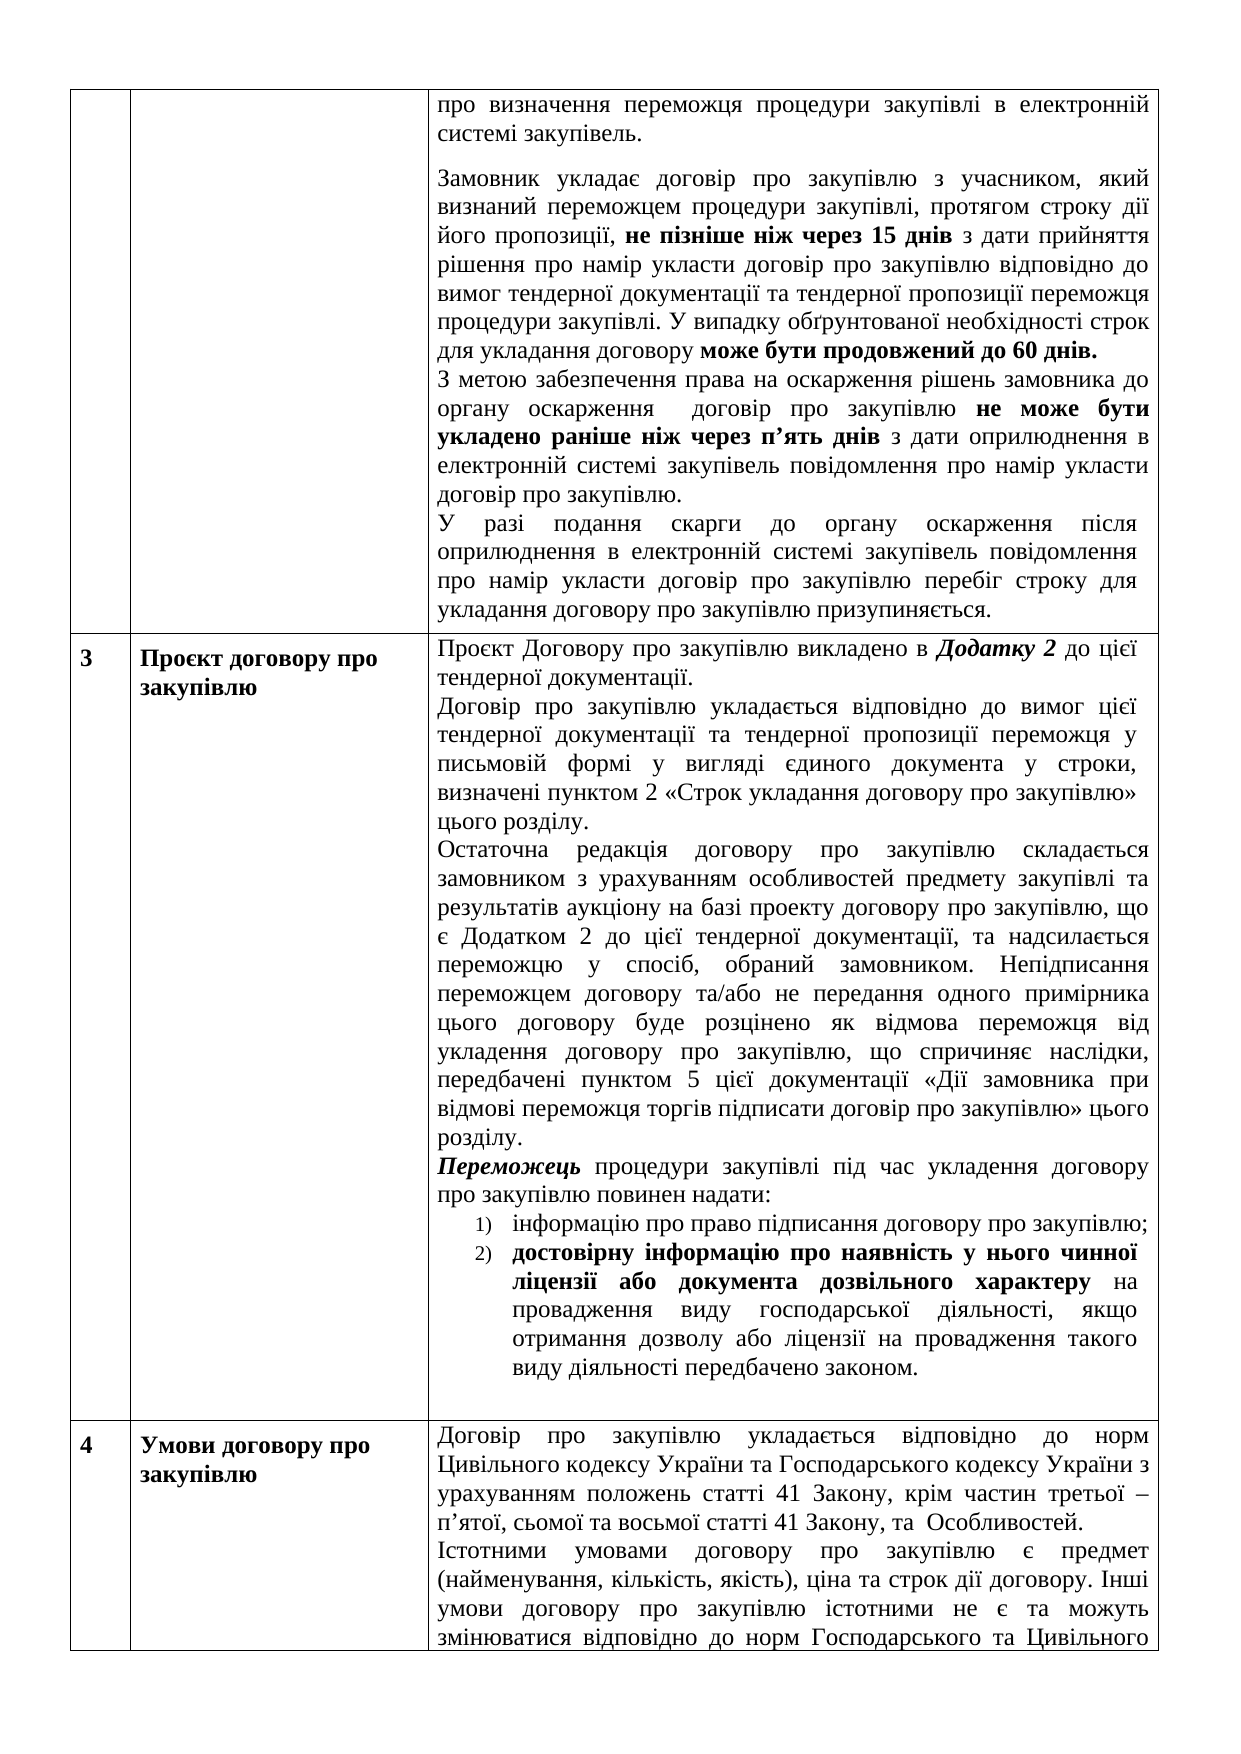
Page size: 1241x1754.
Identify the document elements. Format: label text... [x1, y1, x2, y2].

table_cell 2 [71, 90, 130, 633]
table_cell Проєкт договору про закупівлю [131, 634, 428, 1420]
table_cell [429, 1421, 1158, 1650]
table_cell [131, 1421, 428, 1650]
table_cell 3 [71, 634, 130, 1420]
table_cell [131, 90, 428, 633]
table_cell Проєкт Договору про закупівлю викладено в Додатку 2 до цієї тендерної документації. Договір про закупівлю укладається відповідно до вимог цієї тендерної документації та тендерної пропозиції переможця у письмовій формі у вигляді єдиного документа у строки, визначені пунктом 2 «Строк укладання договору про закупівлю» цього розділу. Остаточна редакція договору про закупівлю складається замовником з урахуванням особливостей предмету закупівлі та результатів аукціону на базі проекту договору про закупівлю, що є Додатком 2 до цієї тендерної документації, та надсилається переможцю у спосіб, обраний замовником. Непідписання переможцем договору та/або не передання одного примірника цього договору буде розцінено як відмова переможця від укладення договору про закупівлю, що спричиняє наслідки, передбачені пунктом 5 цієї документації «Дії замовника при відмові переможця торгів підписати договір про закупівлю» цього розділу. Переможець процедури закупівлі під час укладення договору про закупівлю повинен надати: інформацію про право підписання договору про закупівлю; достовірну інформацію про наявність у нього чинної ліцензії або документа дозвільного характеру на провадження виду господарської діяльності, якщо отримання дозволу або ліцензії на провадження такого виду діяльності передбачено законом. [429, 634, 1158, 1420]
table_cell 4 [71, 1421, 130, 1650]
